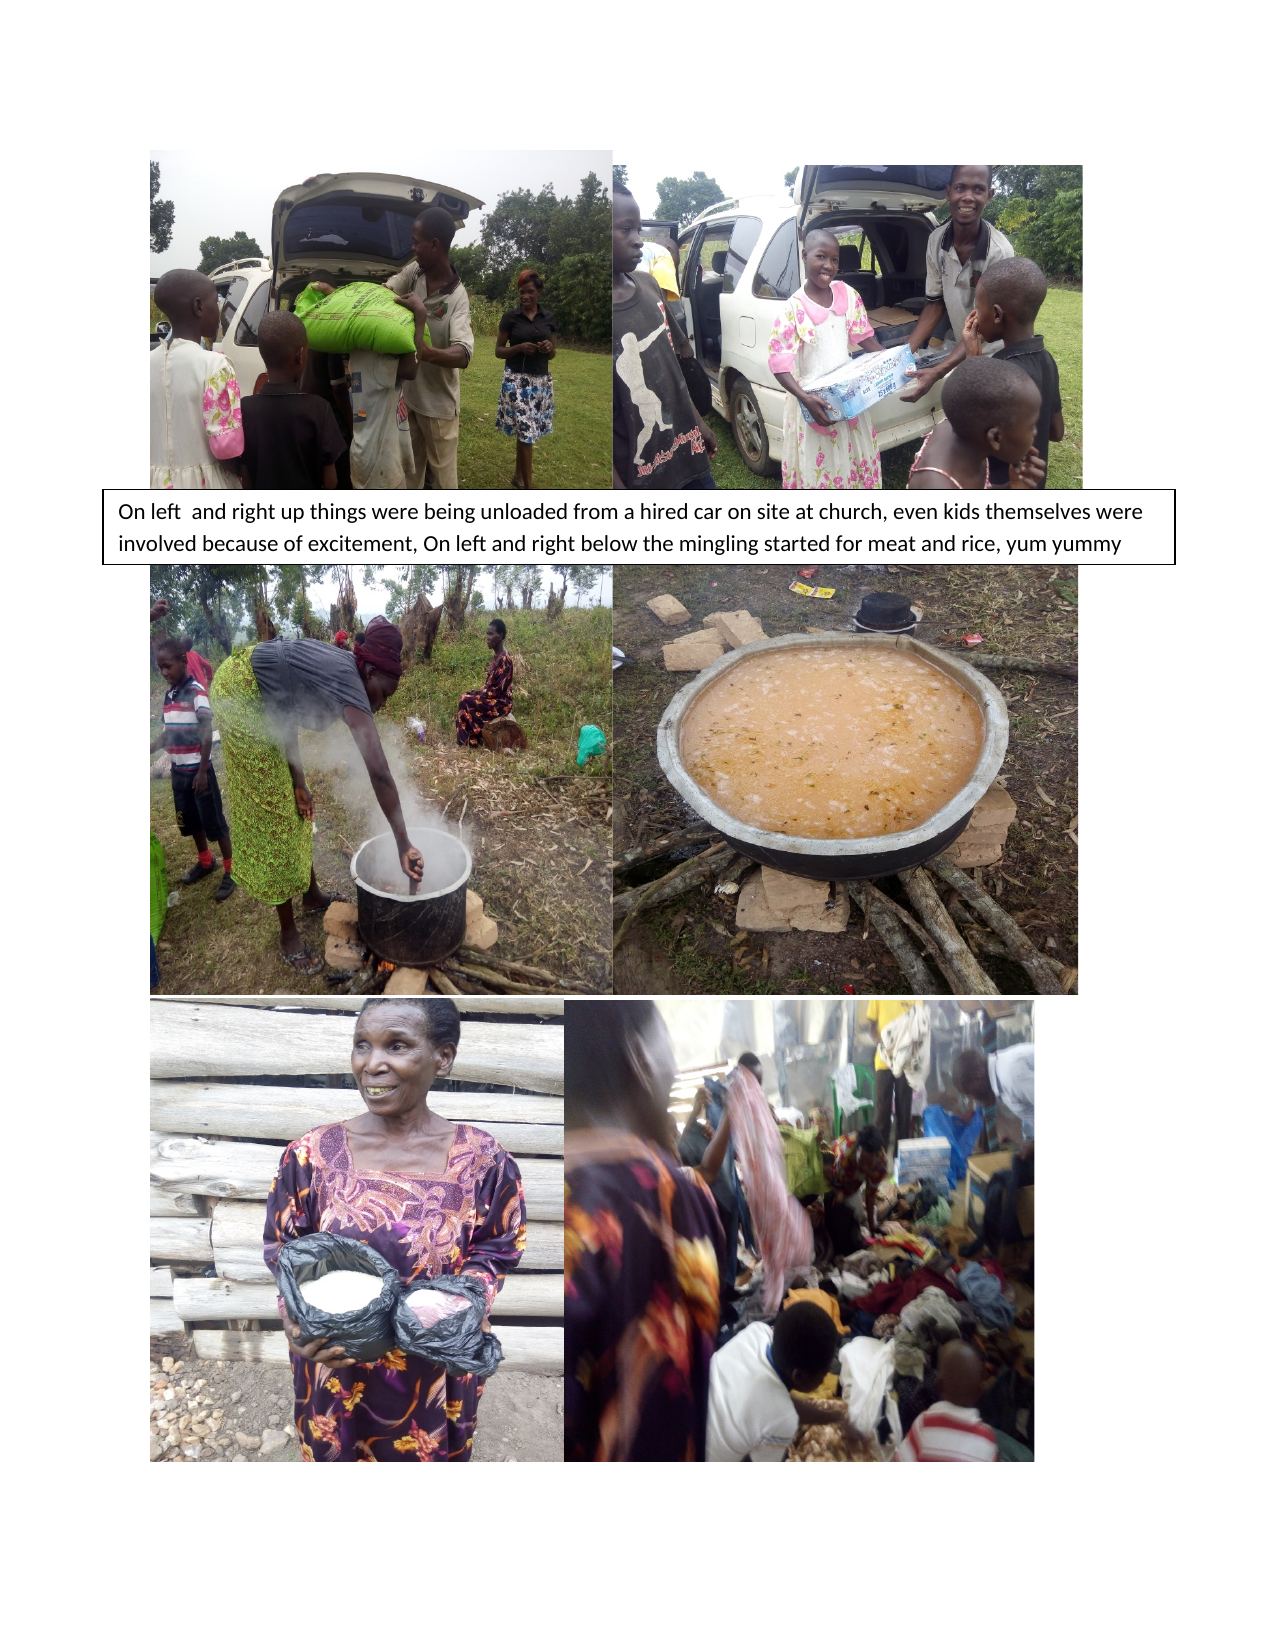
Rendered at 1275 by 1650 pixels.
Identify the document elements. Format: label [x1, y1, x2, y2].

picture [150, 998, 1035, 1462]
picture [150, 150, 1083, 489]
picture [150, 565, 1079, 995]
